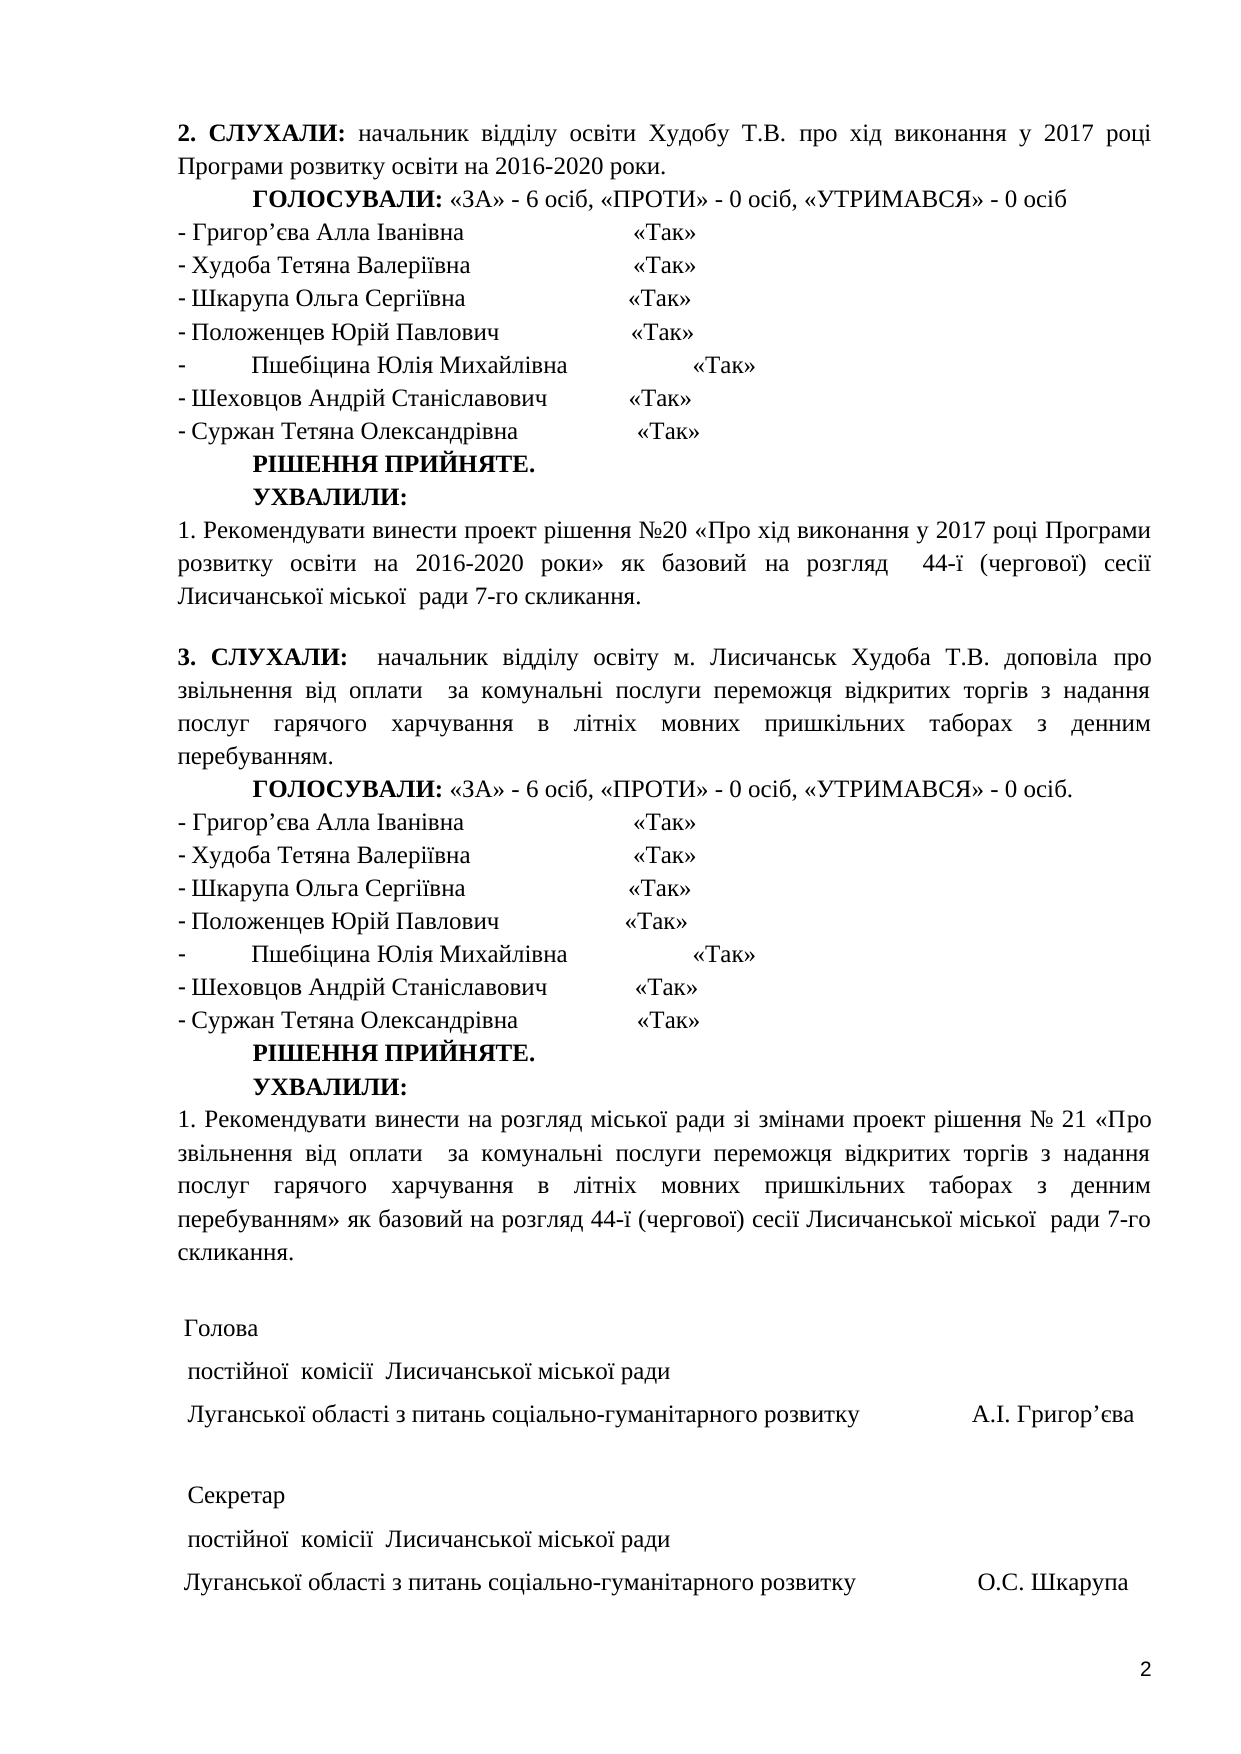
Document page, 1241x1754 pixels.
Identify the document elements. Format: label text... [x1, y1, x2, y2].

text 3. СЛУХАЛИ: начальник відділу освіту м. Лисичанськ Худоба Т.В. доповіла про звільнення від оплати за комунальні послуги переможця відкритих торгів з надання послуг гарячого харчування в літніх мовних пришкільних таборах з денним перебуванням. [177, 642, 1152, 769]
text Секретар [187, 1481, 1152, 1509]
list Шеховцов Андрій Станіславович «Так» [178, 972, 1152, 1001]
text ГОЛОСУВАЛИ: «ЗА» - 6 осіб, «ПРОТИ» - 0 осіб, «УТРИМАВСЯ» - 0 осіб. [177, 774, 1152, 802]
list Шкарупа Ольга Сергіївна «Так» [178, 283, 1152, 312]
text 1. Рекомендувати винести на розгляд міської ради зі змінами проект рішення № 21 «Про звільнення від оплати за комунальні послуги переможця відкритих торгів з надання послуг гарячого харчування в літніх мовних пришкільних таборах з денним перебуванням» як базовий на розгляд 44-ї (чергової) сесії Лисичанської міської ради 7-го скликання. [177, 1104, 1152, 1265]
list Суржан Тетяна Олександрівна «Так» [178, 1005, 1152, 1034]
list Положенцев Юрій Павлович «Так» [178, 906, 1152, 935]
list Худоба Тетяна Валеріївна «Так» [178, 840, 1152, 869]
text УХВАЛИЛИ: [177, 1072, 1152, 1100]
list Шеховцов Андрій Станіславович «Так» [178, 383, 1152, 412]
text 2. СЛУХАЛИ: начальник відділу освіти Худобу Т.В. про хід виконання у 2017 році Програми розвитку освіти на 2016-2020 роки. [177, 118, 1152, 180]
text - Григор’єва Алла Іванівна «Так» [178, 217, 1152, 246]
text постійної комісії Лисичанської міської ради [187, 1524, 1152, 1552]
text РІШЕННЯ ПРИЙНЯТЕ. [177, 449, 1152, 478]
text 1. Рекомендувати винести проект рішення №20 «Про хід виконання у 2017 році Програми розвитку освіти на 2016-2020 роки» як базовий на розгляд 44-ї (чергової) сесії Лисичанської міської ради 7-го скликання. [177, 515, 1152, 610]
list Худоба Тетяна Валеріївна «Так» [178, 250, 1152, 279]
text Луганської області з питань соціально-гуманітарного розвитку А.І. Григор’єва [187, 1399, 1152, 1428]
list Положенцев Юрій Павлович «Так» [178, 316, 1152, 345]
text УХВАЛИЛИ: [177, 482, 1152, 511]
text - Григор’єва Алла Іванівна «Так» [178, 807, 1152, 836]
list Пшебіцина Юлія Михайлівна «Так» [178, 939, 1152, 968]
text Голова [177, 1313, 1143, 1342]
text ГОЛОСУВАЛИ: «ЗА» - 6 осіб, «ПРОТИ» - 0 осіб, «УТРИМАВСЯ» - 0 осіб [177, 184, 1152, 213]
list Пшебіцина Юлія Михайлівна «Так» [178, 349, 1152, 378]
text Луганської області з питань соціально-гуманітарного розвитку О.С. Шкарупа [177, 1567, 1152, 1596]
text постійної комісії Лисичанської міської ради [187, 1356, 1152, 1385]
text РІШЕННЯ ПРИЙНЯТЕ. [177, 1038, 1152, 1067]
list Шкарупа Ольга Сергіївна «Так» [178, 873, 1152, 902]
list Суржан Тетяна Олександрівна «Так» [178, 416, 1152, 445]
